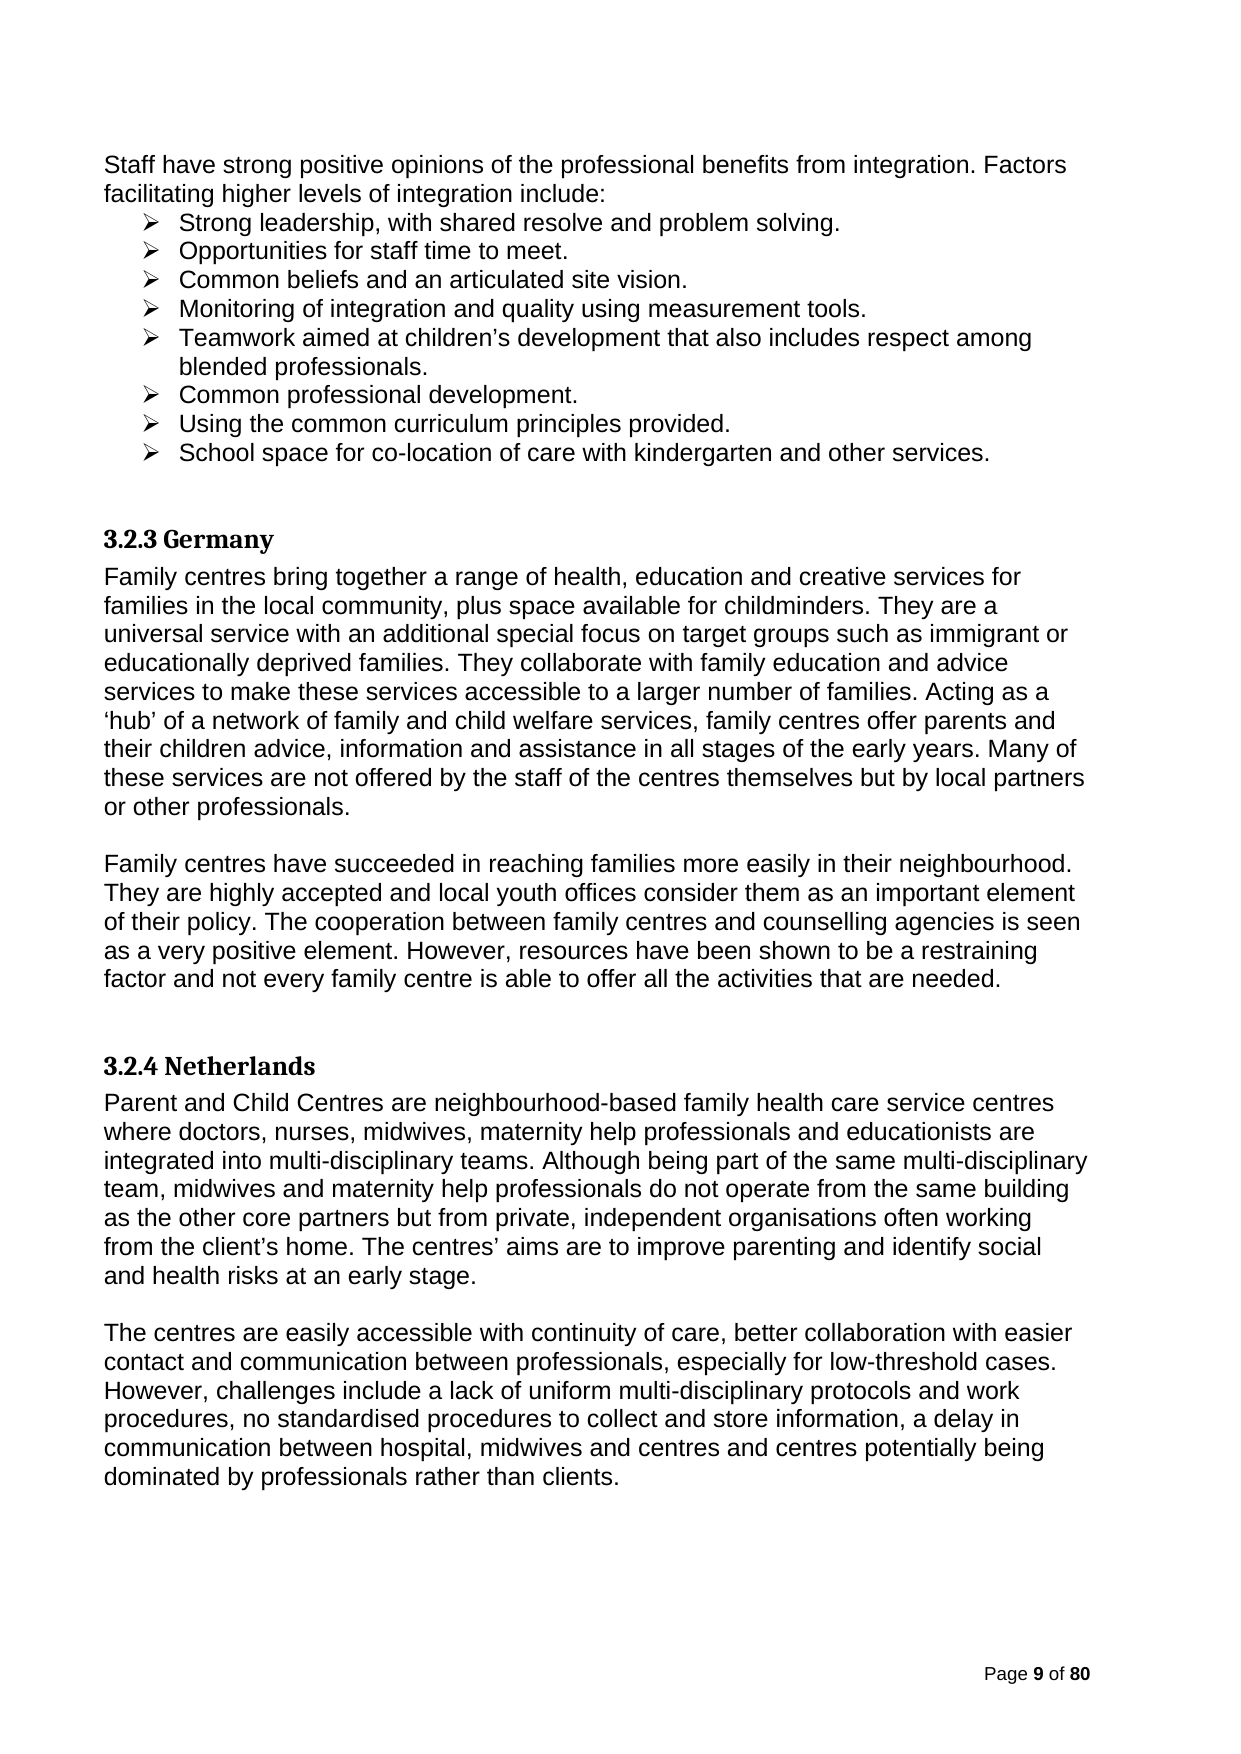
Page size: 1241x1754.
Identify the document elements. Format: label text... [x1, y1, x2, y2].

list Strong leadership, with shared resolve and problem solving. [141, 207, 1090, 236]
text Staff have strong positive opinions of the professional benefits from integration. Factors facilitating higher levels of integration include: [103, 150, 1090, 207]
list Common beliefs and an articulated site vision. [141, 265, 1090, 294]
text The centres are easily accessible with continuity of care, better collaboration with easier contact and communication between professionals, especially for low-threshold cases. However, challenges include a lack of uniform multi-disciplinary protocols and work procedures, no standardised procedures to collect and store information, a delay in communication between hospital, midwives and centres and centres potentially being dominated by professionals rather than clients. [103, 1318, 1090, 1491]
list School space for co-location of care with kindergarten and other services. [141, 438, 1090, 467]
list Teamwork aimed at children’s development that also includes respect among blended professionals. [141, 323, 1090, 381]
list Using the common curriculum principles provided. [141, 409, 1090, 438]
list Common professional development. [141, 381, 1090, 409]
subtitle 3.2.4 Netherlands [103, 1051, 1090, 1082]
list Monitoring of integration and quality using measurement tools. [141, 294, 1090, 323]
text Parent and Child Centres are neighbourhood-based family health care service centres where doctors, nurses, midwives, maternity help professionals and educationists are integrated into multi-disciplinary teams. Although being part of the same multi-disciplinary team, midwives and maternity help professionals do not operate from the same building as the other core partners but from private, independent organisations often working from the client’s home. The centres’ aims are to improve parenting and identify social and health risks at an early stage. [103, 1088, 1090, 1289]
subtitle 3.2.3 Germany [103, 524, 1090, 556]
text Family centres bring together a range of health, education and creative services for families in the local community, plus space available for childminders. They are a universal service with an additional special focus on target groups such as immigrant or educationally deprived families. They collaborate with family education and advice services to make these services accessible to a larger number of families. Acting as a ‘hub’ of a network of family and child welfare services, family centres offer parents and their children advice, information and assistance in all stages of the early years. Many of these services are not offered by the staff of the centres themselves but by local partners or other professionals. [103, 562, 1090, 821]
list Opportunities for staff time to meet. [141, 236, 1090, 265]
text Family centres have succeeded in reaching families more easily in their neighbourhood. They are highly accepted and local youth offices consider them as an important element of their policy. The cooperation between family centres and counselling agencies is seen as a very positive element. However, resources have been shown to be a restraining factor and not every family centre is able to offer all the activities that are needed. [103, 849, 1090, 993]
